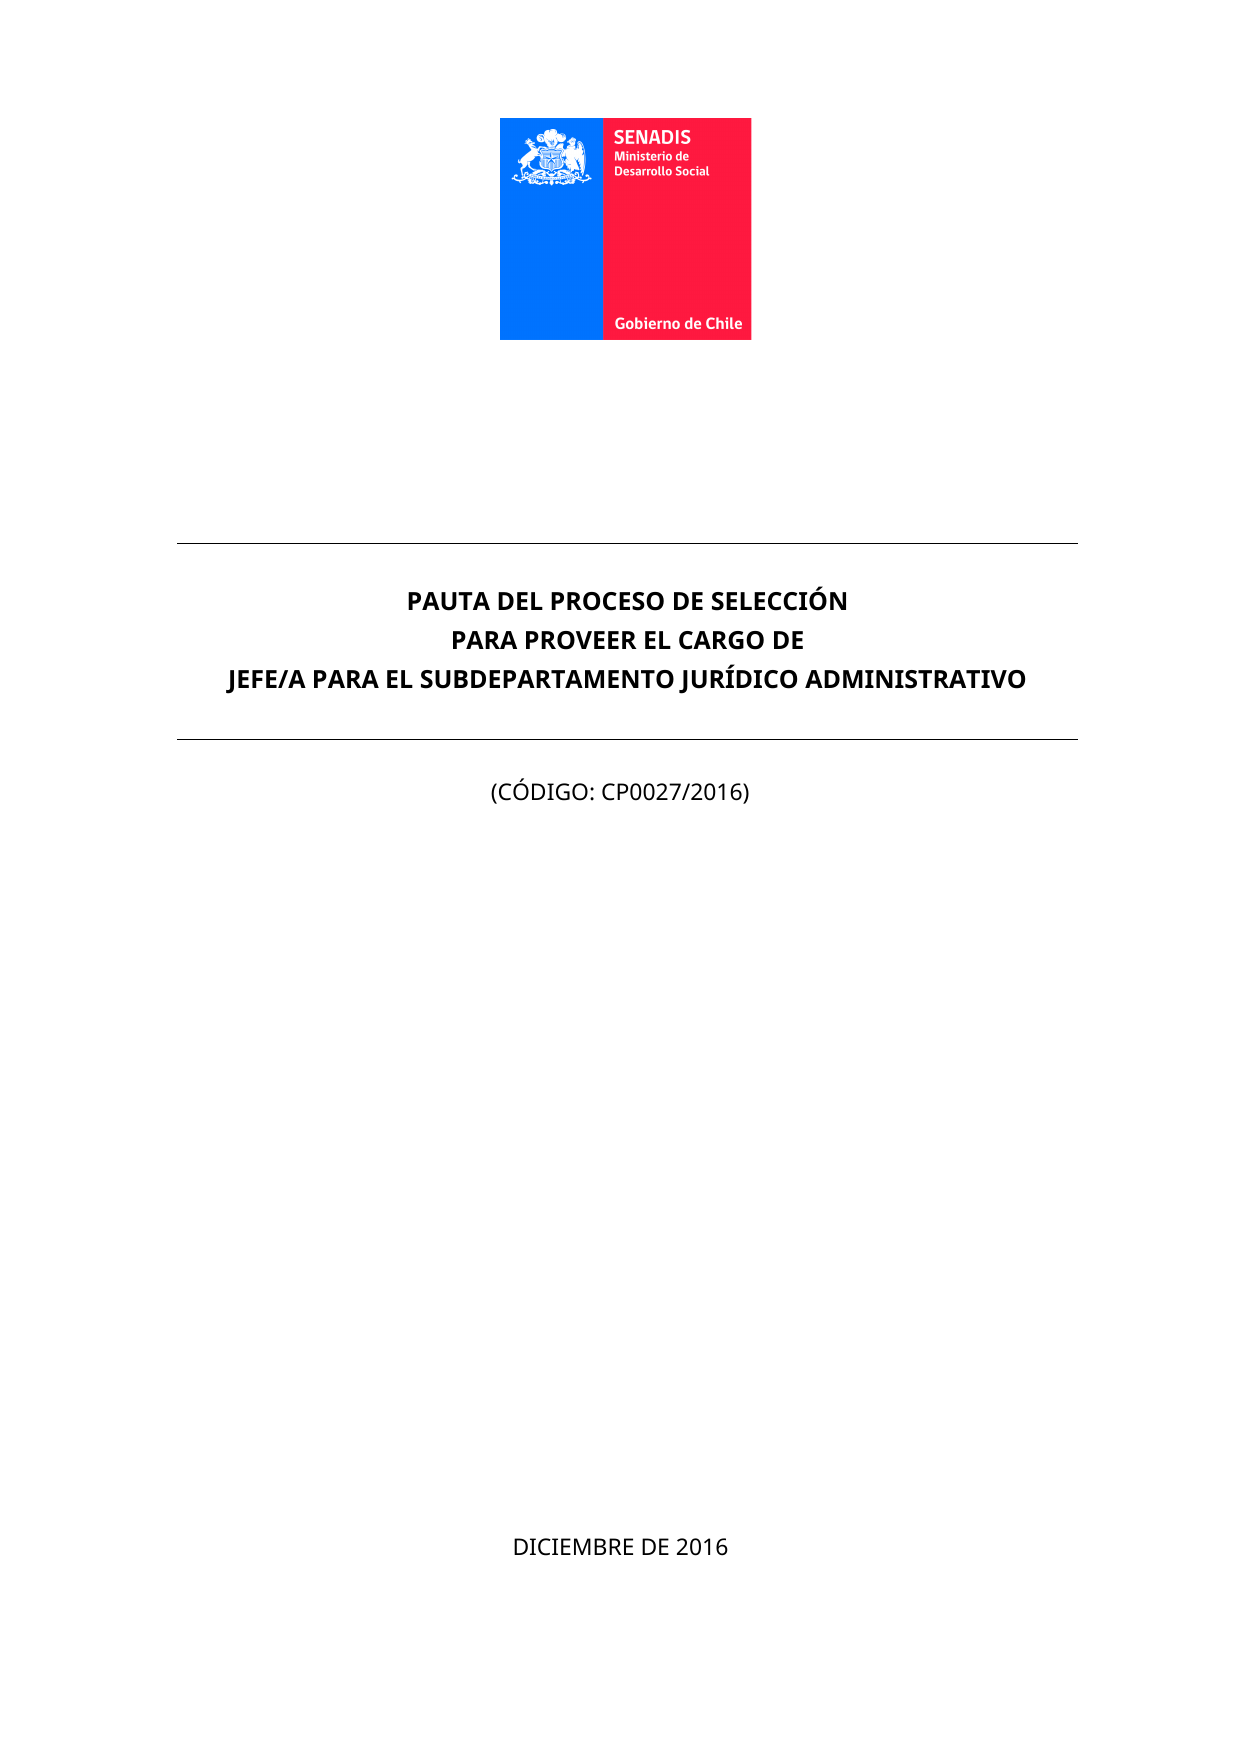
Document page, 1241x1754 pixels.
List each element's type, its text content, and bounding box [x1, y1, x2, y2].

table_header PAUTA DEL PROCESO DE SELECCIÓN PARA PROVEER EL CARGO DE JEFE/A PARA EL SUBDEPARTAMENTO JURÍDICO ADMINISTRATIVO [177, 544, 1078, 739]
text DICIEMBRE DE 2016 [177, 1531, 1063, 1562]
text (CÓDIGO: CP0027/2016) [177, 776, 1063, 807]
picture [500, 118, 752, 340]
